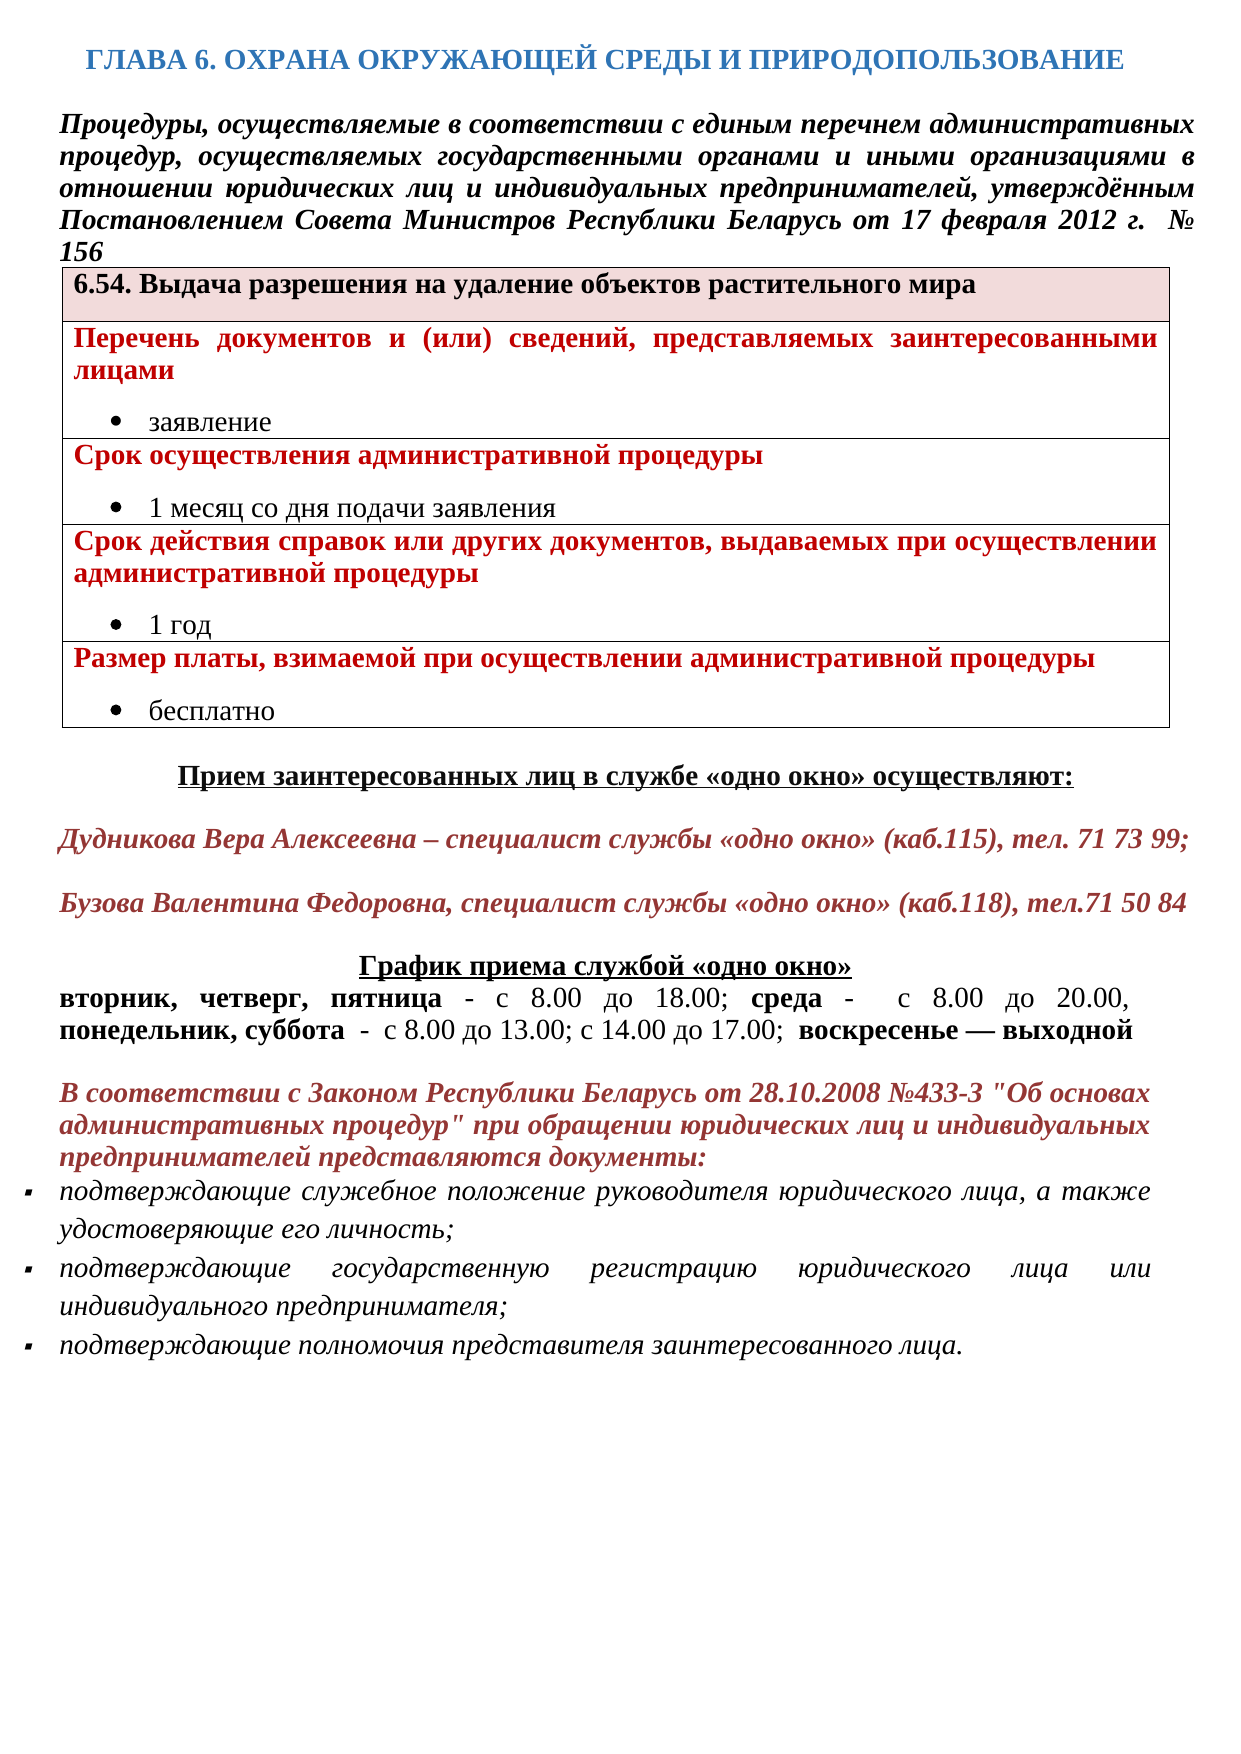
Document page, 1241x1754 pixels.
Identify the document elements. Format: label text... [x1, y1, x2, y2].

title Процедуры, осуществляемые в соответствии с единым перечнем административных процедур, осуществляемых государственными органами и иными организациями в отношении юридических лиц и индивидуальных предпринимателей, утверждённым Постановлением Совета Министров Республики Беларусь от 17 февраля 2012 г. № 156 [59, 108, 1196, 267]
list подтверждающие служебное положение руководителя юридического лица, а также удостоверяющие его личность; [22, 1173, 1152, 1245]
text График приема службой «одно окно» [59, 950, 1152, 982]
table_cell Размер платы, взимаемой при осуществлении административной процедуры бесплатно [63, 642, 1169, 727]
title ГЛАВА 6. ОХРАНА ОКРУЖАЮЩЕЙ СРЕДЫ И ПРИРОДОПОЛЬЗОВАНИЕ [59, 44, 1152, 76]
table_cell Перечень документов и (или) сведений, представляемых заинтересованными лицами заявление [63, 322, 1169, 438]
list подтверждающие полномочия представителя заинтересованного лица. [22, 1327, 1152, 1361]
text В соответствии с Законом Республики Беларусь от 28.10.2008 №433-З "Об основах административных процедур" при обращении юридических лиц и индивидуальных предпринимателей представляются документы: [59, 1077, 1152, 1173]
table_cell Срок осуществления административной процедуры 1 месяц со дня подачи заявления [63, 439, 1169, 524]
list подтверждающие государственную регистрацию юридического лица или индивидуального предпринимателя; [22, 1250, 1152, 1322]
text Дудникова Вера Алексеевна – специалист службы «одно окно» (каб.115), тел. 71 73 99; [59, 823, 1196, 855]
table_cell Срок действия справок или других документов, выдаваемых при осуществлении административной процедуры 1 год [63, 525, 1169, 641]
text Прием заинтересованных лиц в службе «одно окно» осуществляют: [177, 759, 1196, 791]
text вторник, четверг, пятница - с 8.00 до 18.00; среда - с 8.00 до 20.00, понедельник, суббота - с 8.00 до 13.00; с 14.00 до 17.00; воскресенье — выходной [59, 982, 1152, 1046]
table_header 6.54. Выдача разрешения на удаление объектов растительного мира [63, 268, 1169, 321]
text Бузова Валентина Федоровна, специалист службы «одно окно» (каб.118), тел.71 50 84 [59, 887, 1196, 918]
